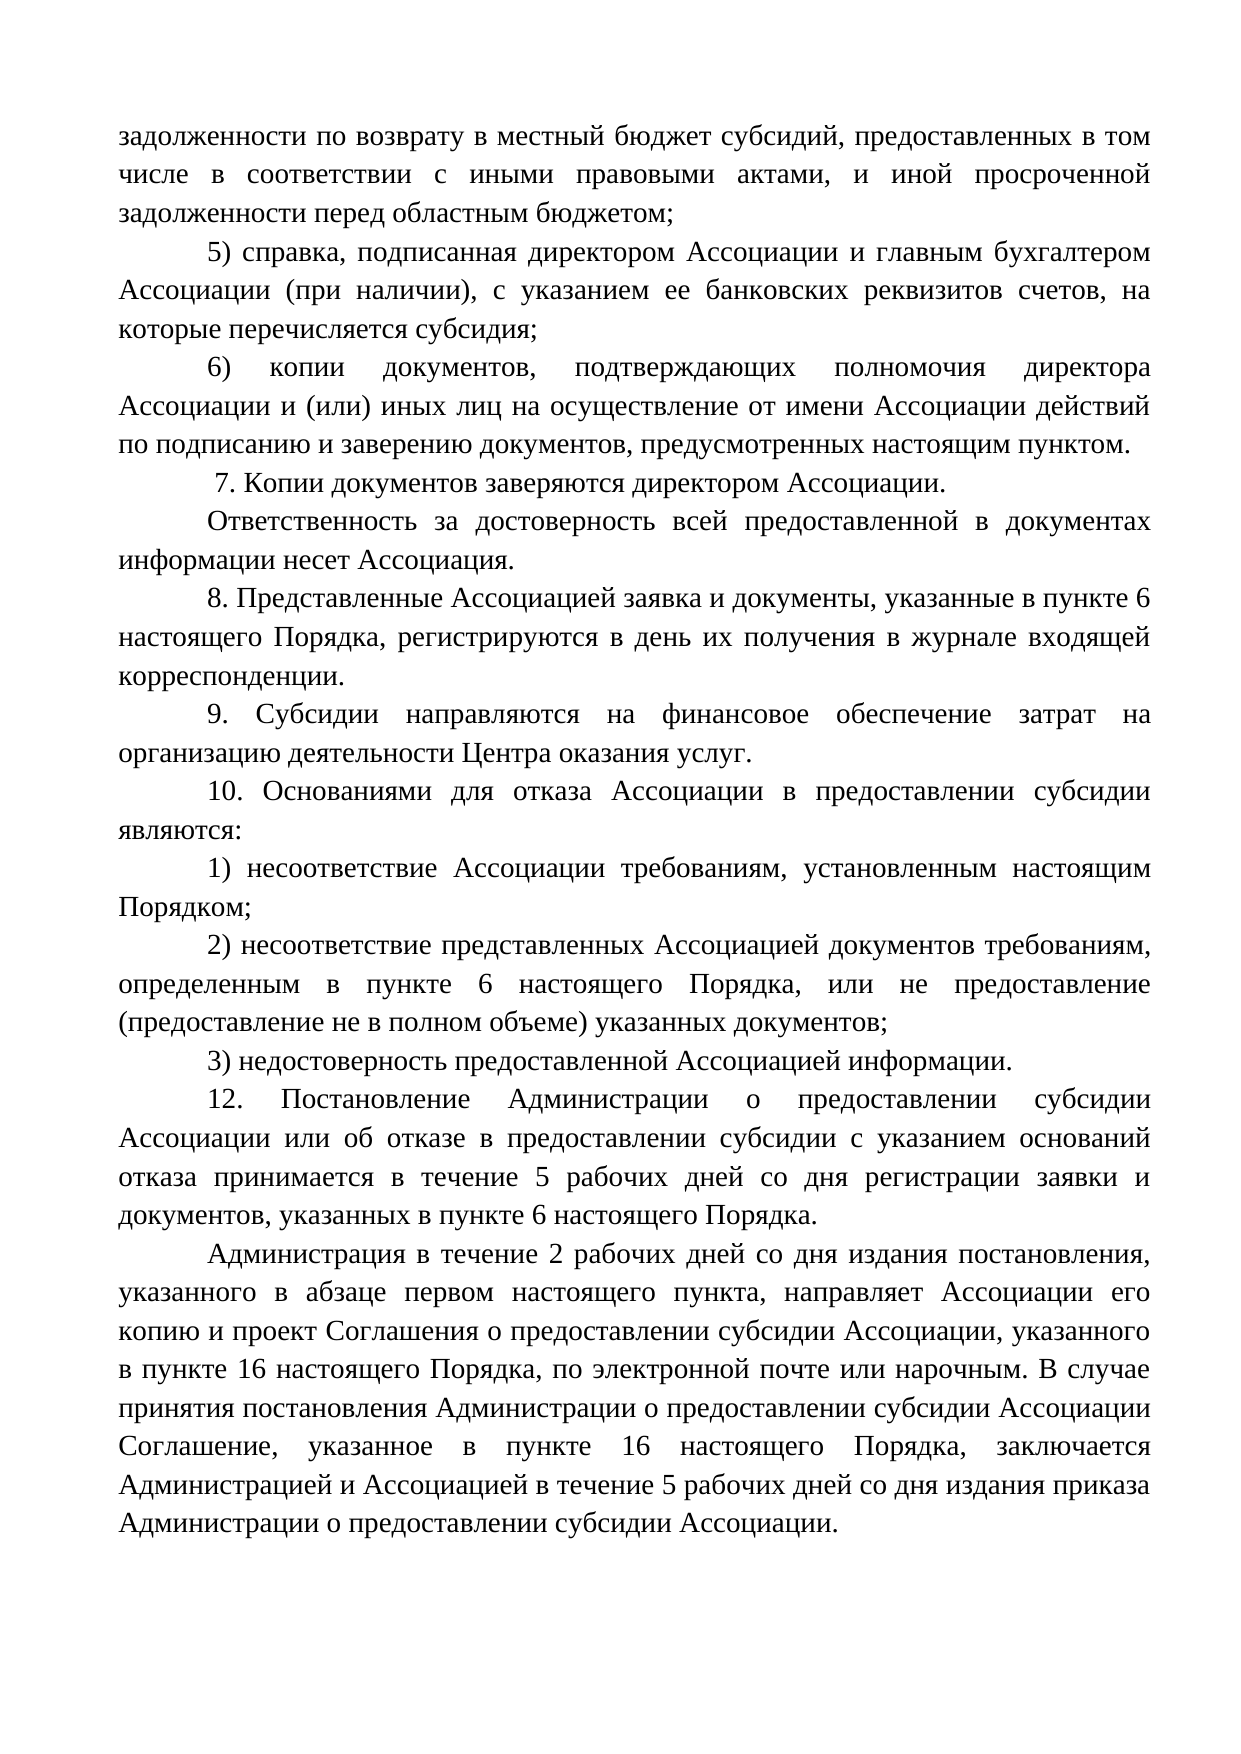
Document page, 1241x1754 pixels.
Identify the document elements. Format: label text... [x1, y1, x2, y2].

text 1) несоответствие Ассоциации требованиям, установленным настоящим Порядком; [118, 850, 1152, 922]
text 5) справка, подписанная директором Ассоциации и главным бухгалтером Ассоциации (при наличии), с указанием ее банковских реквизитов счетов, на которые перечисляется субсидия; [118, 234, 1152, 344]
text Ответственность за достоверность всей предоставленной в документах информации несет Ассоциация. [118, 503, 1152, 576]
text 10. Основаниями для отказа Ассоциации в предоставлении субсидии являются: [118, 773, 1152, 845]
text 6) копии документов, подтверждающих полномочия директора Ассоциации и (или) иных лиц на осуществление от имени Ассоциации действий по подписанию и заверению документов, предусмотренных настоящим пунктом. [118, 349, 1152, 460]
text 8. Представленные Ассоциацией заявка и документы, указанные в пункте 6 настоящего Порядка, регистрируются в день их получения в журнале входящей корреспонденции. [118, 581, 1152, 691]
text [118, 118, 1152, 229]
text 3) недостоверность предоставленной Ассоциацией информации. [118, 1043, 1152, 1077]
text Администрация в течение 2 рабочих дней со дня издания постановления, указанного в абзаце первом настоящего пункта, направляет Ассоциации его копию и проект Соглашения о предоставлении субсидии Ассоциации, указанного в пункте 16 настоящего Порядка, по электронной почте или нарочным. В случае принятия постановления Администрации о предоставлении субсидии Ассоциации Соглашение, указанное в пункте 16 настоящего Порядка, заключается Администрацией и Ассоциацией в течение 5 рабочих дней со дня издания приказа Администрации о предоставлении субсидии Ассоциации. [118, 1236, 1152, 1539]
text 2) несоответствие представленных Ассоциацией документов требованиям, определенным в пункте 6 настоящего Порядка, или не предоставление (предоставление не в полном объеме) указанных документов; [118, 927, 1152, 1038]
text 9. Субсидии направляются на финансовое обеспечение затрат на организацию деятельности Центра оказания услуг. [118, 696, 1152, 768]
text 12. Постановление Администрации о предоставлении субсидии Ассоциации или об отказе в предоставлении субсидии с указанием оснований отказа принимается в течение 5 рабочих дней со дня регистрации заявки и документов, указанных в пункте 6 настоящего Порядка. [118, 1082, 1152, 1231]
text 7. Копии документов заверяются директором Ассоциации. [118, 465, 1152, 498]
